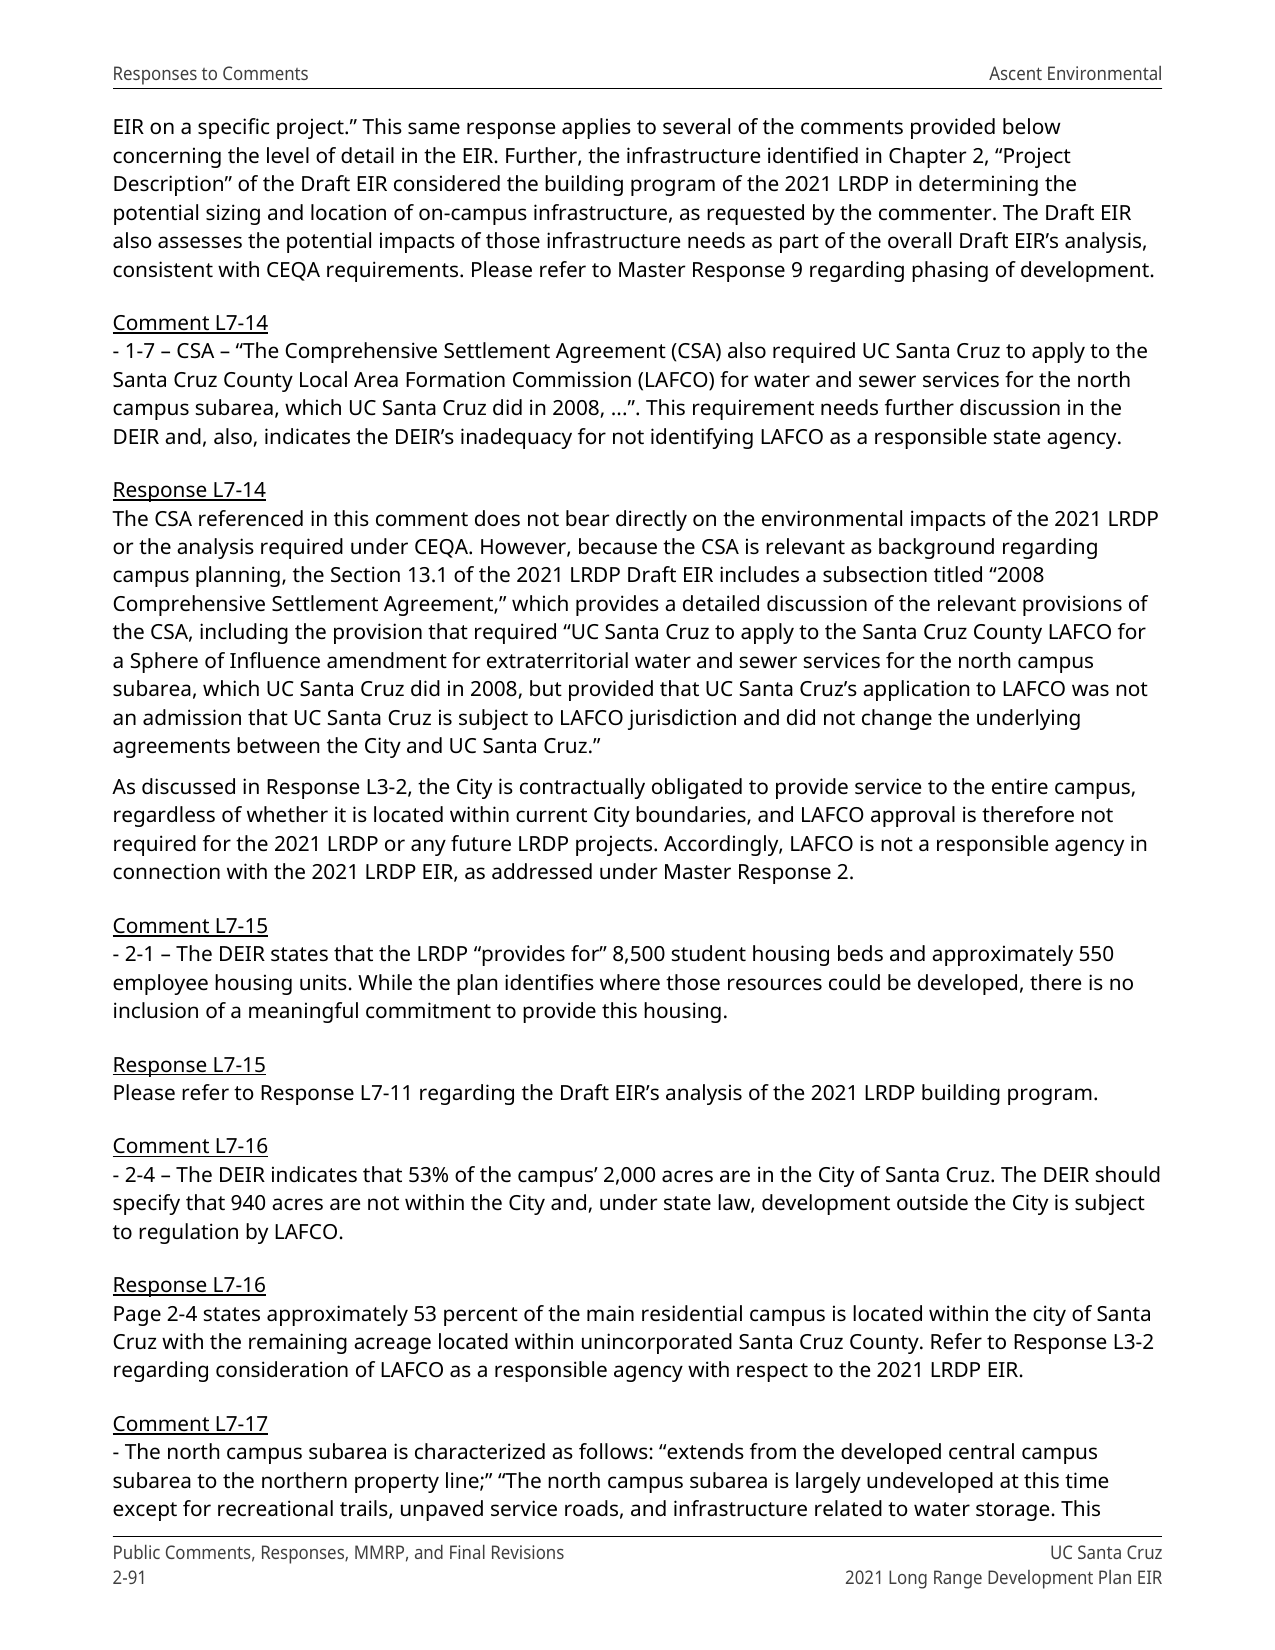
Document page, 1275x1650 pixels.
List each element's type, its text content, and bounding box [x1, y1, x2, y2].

text - 2-4 – The DEIR indicates that 53% of the campus’ 2,000 acres are in the City of Santa Cruz. The DEIR should specify that 940 acres are not within the City and, under state law, development outside the City is subject to regulation by LAFCO. [112, 1160, 1162, 1245]
text Page 2-4 states approximately 53 percent of the main residential campus is located within the city of Santa Cruz with the remaining acreage located within unincorporated Santa Cruz County. Refer to Response L3-2 regarding consideration of LAFCO as a responsible agency with respect to the 2021 LRDP EIR. [112, 1299, 1162, 1384]
subtitle Comment L7-16 [112, 1132, 1162, 1160]
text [112, 112, 1162, 283]
subtitle Comment L7-17 [112, 1409, 1162, 1437]
subtitle Response L7-14 [112, 475, 1162, 504]
subtitle Response L7-16 [112, 1270, 1162, 1299]
subtitle Comment L7-14 [112, 308, 1162, 337]
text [112, 1437, 1162, 1523]
text - 2-1 – The DEIR states that the LRDP “provides for” 8,500 student housing beds and approximately 550 employee housing units. While the plan identifies where those resources could be developed, there is no inclusion of a meaningful commitment to provide this housing. [112, 939, 1162, 1025]
text As discussed in Response L3-2, the City is contractually obligated to provide service to the entire campus, regardless of whether it is located within current City boundaries, and LAFCO approval is therefore not required for the 2021 LRDP or any future LRDP projects. Accordingly, LAFCO is not a responsible agency in connection with the 2021 LRDP EIR, as addressed under Master Response 2. [112, 772, 1162, 886]
subtitle Comment L7-15 [112, 911, 1162, 939]
text Please refer to Response L7-11 regarding the Draft EIR’s analysis of the 2021 LRDP building program. [112, 1078, 1162, 1107]
text - 1-7 – CSA – “The Comprehensive Settlement Agreement (CSA) also required UC Santa Cruz to apply to the Santa Cruz County Local Area Formation Commission (LAFCO) for water and sewer services for the north campus subarea, which UC Santa Cruz did in 2008, ...”. This requirement needs further discussion in the DEIR and, also, indicates the DEIR’s inadequacy for not identifying LAFCO as a responsible state agency. [112, 337, 1162, 450]
text The CSA referenced in this comment does not bear directly on the environmental impacts of the 2021 LRDP or the analysis required under CEQA. However, because the CSA is relevant as background regarding campus planning, the Section 13.1 of the 2021 LRDP Draft EIR includes a subsection titled “2008 Comprehensive Settlement Agreement,” which provides a detailed discussion of the relevant provisions of the CSA, including the provision that required “UC Santa Cruz to apply to the Santa Cruz County LAFCO for a Sphere of Influence amendment for extraterritorial water and sewer services for the north campus subarea, which UC Santa Cruz did in 2008, but provided that UC Santa Cruz’s application to LAFCO was not an admission that UC Santa Cruz is subject to LAFCO jurisdiction and did not change the underlying agreements between the City and UC Santa Cruz.” [112, 504, 1162, 760]
subtitle Response L7-15 [112, 1050, 1162, 1078]
